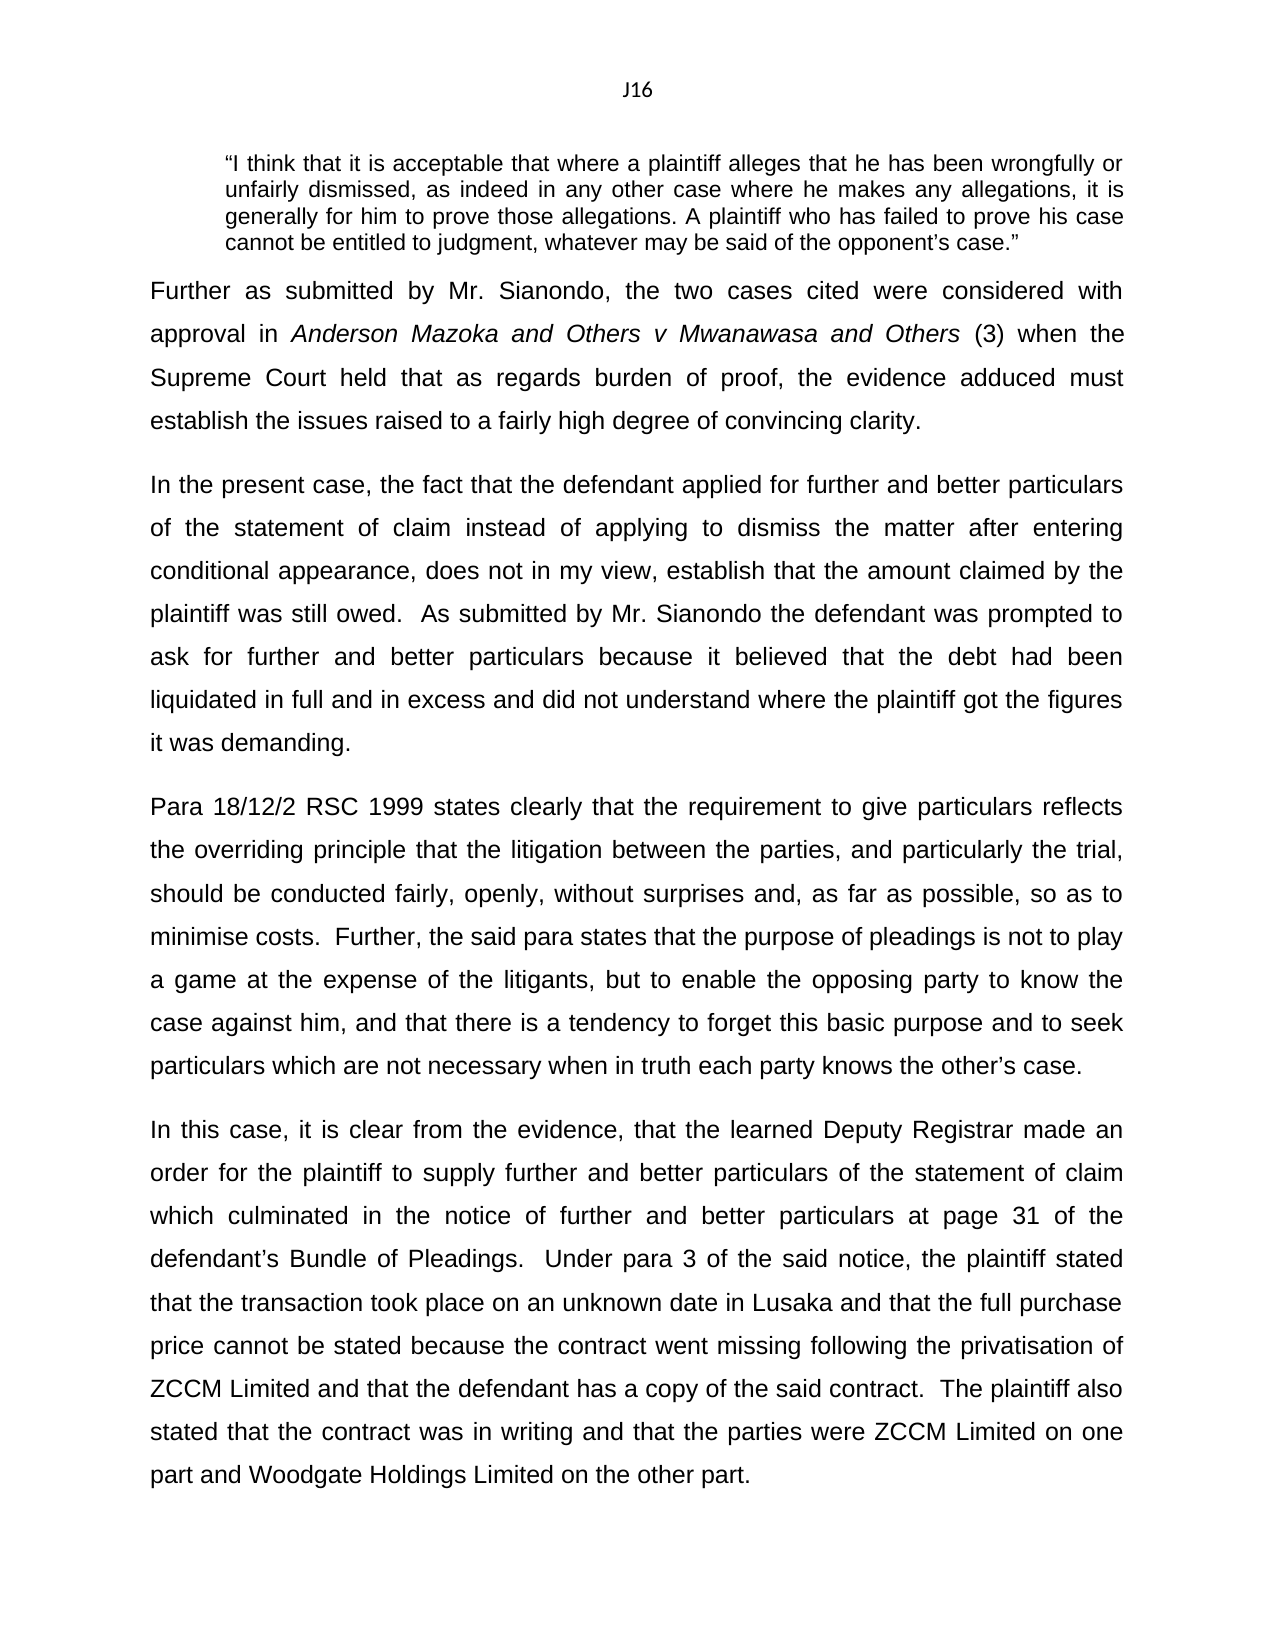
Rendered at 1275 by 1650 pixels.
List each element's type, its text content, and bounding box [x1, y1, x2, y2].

text Further as submitted by Mr. Sianondo, the two cases cited were considered with approval in Anderson Mazoka and Others v Mwanawasa and Others (3) when the Supreme Court held that as regards burden of proof, the evidence adduced must establish the issues raised to a fairly high degree of convincing clarity. [150, 276, 1125, 434]
text In this case, it is clear from the evidence, that the learned Deputy Registrar made an order for the plaintiff to supply further and better particulars of the statement of claim which culminated in the notice of further and better particulars at page 31 of the defendant’s Bundle of Pleadings. Under para 3 of the said notice, the plaintiff stated that the transaction took place on an unknown date in Lusaka and that the full purchase price cannot be stated because the contract went missing following the privatisation of ZCCM Limited and that the defendant has a copy of the said contract. The plaintiff also stated that the contract was in writing and that the parties were ZCCM Limited on one part and Woodgate Holdings Limited on the other part. [150, 1115, 1125, 1489]
text Para 18/12/2 RSC 1999 states clearly that the requirement to give particulars reflects the overriding principle that the litigation between the parties, and particularly the trial, should be conducted fairly, openly, without surprises and, as far as possible, so as to minimise costs. Further, the said para states that the purpose of pleadings is not to play a game at the expense of the litigants, but to enable the opposing party to know the case against him, and that there is a tendency to forget this basic purpose and to seek particulars which are not necessary when in truth each party knows the other’s case. [150, 792, 1125, 1080]
text In the present case, the fact that the defendant applied for further and better particulars of the statement of claim instead of applying to dismiss the matter after entering conditional appearance, does not in my view, establish that the amount claimed by the plaintiff was still owed. As submitted by Mr. Sianondo the defendant was prompted to ask for further and better particulars because it believed that the debt had been liquidated in full and in excess and did not understand where the plaintiff got the figures it was demanding. [150, 469, 1125, 757]
text “I think that it is acceptable that where a plaintiff alleges that he has been wrongfully or unfairly dismissed, as indeed in any other case where he makes any allegations, it is generally for him to prove those allegations. A plaintiff who has failed to prove his case cannot be entitled to judgment, whatever may be said of the opponent’s case.” [225, 150, 1125, 255]
